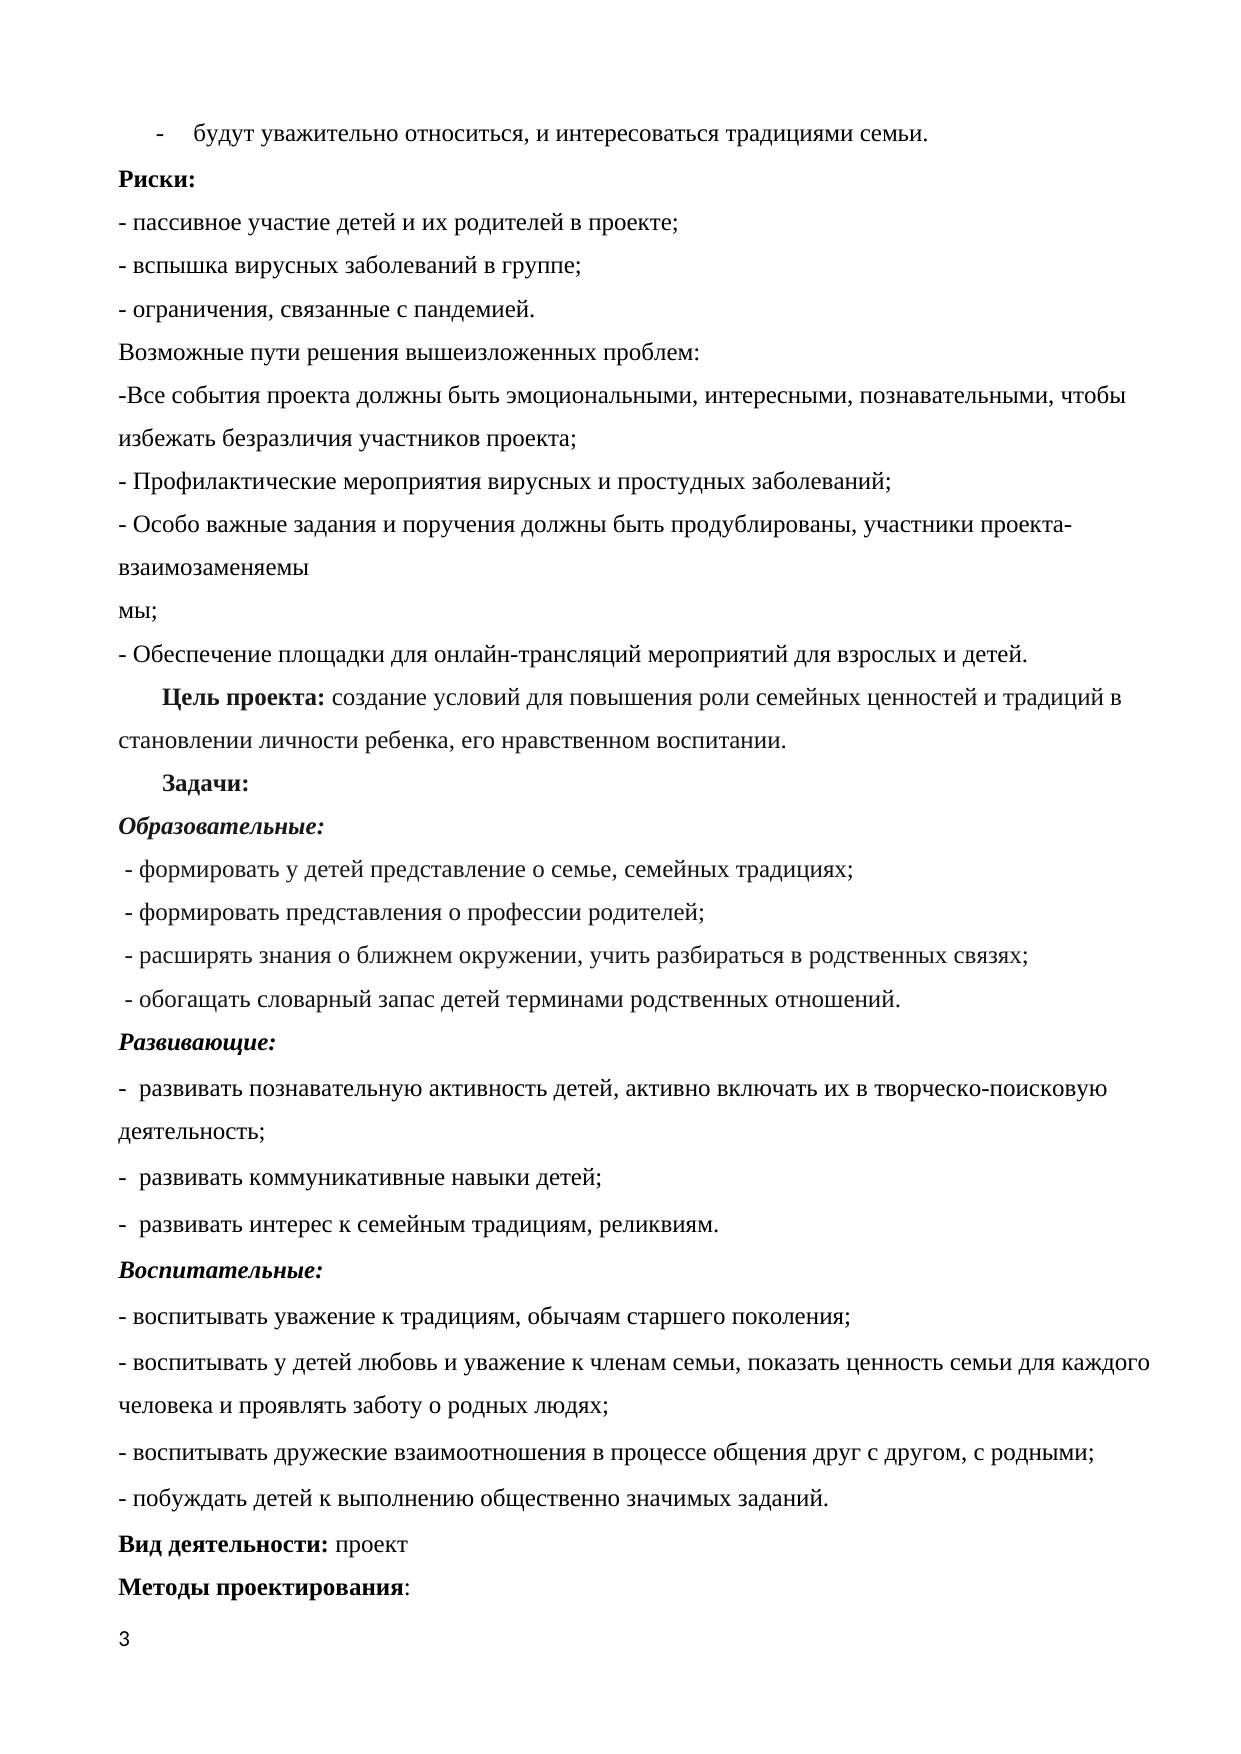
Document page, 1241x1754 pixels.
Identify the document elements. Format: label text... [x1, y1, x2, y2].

text Развивающие: [118, 1027, 1152, 1056]
text мы; [118, 596, 1152, 624]
text - Обеспечение площадки для онлайн-трансляций мероприятий для взрослых и детей. [118, 639, 1152, 667]
text - воспитывать у детей любовь и уважение к членам семьи, показать ценность семьи для каждого человека и проявлять заботу о родных людях; [118, 1347, 1152, 1419]
text - вспышка вирусных заболеваний в группе; [118, 251, 1152, 279]
text Вид деятельности: проект [118, 1529, 1152, 1558]
text - развивать коммуникативные навыки детей; [118, 1162, 1152, 1191]
text - воспитывать дружеские взаимоотношения в процессе общения друг с другом, с родными; [118, 1437, 1152, 1466]
text Задачи: [118, 768, 1152, 797]
text Возможные пути решения вышеизложенных проблем: [118, 337, 1152, 366]
text - формировать у детей представление о семье, семейных традициях; [118, 854, 1152, 883]
text - Особо важные задания и поручения должны быть продублированы, участники проекта-взаимозаменяемы [118, 509, 1152, 581]
text Образовательные: [118, 811, 1152, 840]
text - ограничения, связанные с пандемией. [118, 294, 1152, 322]
text - развивать познавательную активность детей, активно включать их в творческо-поисковую деятельность; [118, 1073, 1152, 1145]
text - расширять знания о ближнем окружении, учить разбираться в родственных связях; [118, 941, 1152, 969]
text - побуждать детей к выполнению общественно значимых заданий. [118, 1483, 1152, 1512]
text - пассивное участие детей и их родителей в проекте; [118, 207, 1152, 236]
text Методы проектирования: [118, 1572, 1152, 1601]
text -Все события проекта должны быть эмоциональными, интересными, познавательными, чтобы избежать безразличия участников проекта; [118, 380, 1152, 452]
text - обогащать словарный запас детей терминами родственных отношений. [118, 984, 1152, 1012]
list будут уважительно относиться, и интересоваться традициями семьи. [156, 118, 1152, 147]
text Риски: [118, 164, 1152, 193]
text - Профилактические мероприятия вирусных и простудных заболеваний; [118, 466, 1152, 495]
text Цель проекта: создание условий для повышения роли семейных ценностей и традиций в становлении личности ребенка, его нравственном воспитании. [118, 682, 1152, 754]
text Воспитательные: [118, 1255, 1152, 1284]
text - формировать представления о профессии родителей; [118, 897, 1152, 926]
text - воспитывать уважение к традициям, обычаям старшего поколения; [118, 1301, 1152, 1330]
text - развивать интерес к семейным традициям, реликвиям. [118, 1209, 1152, 1237]
